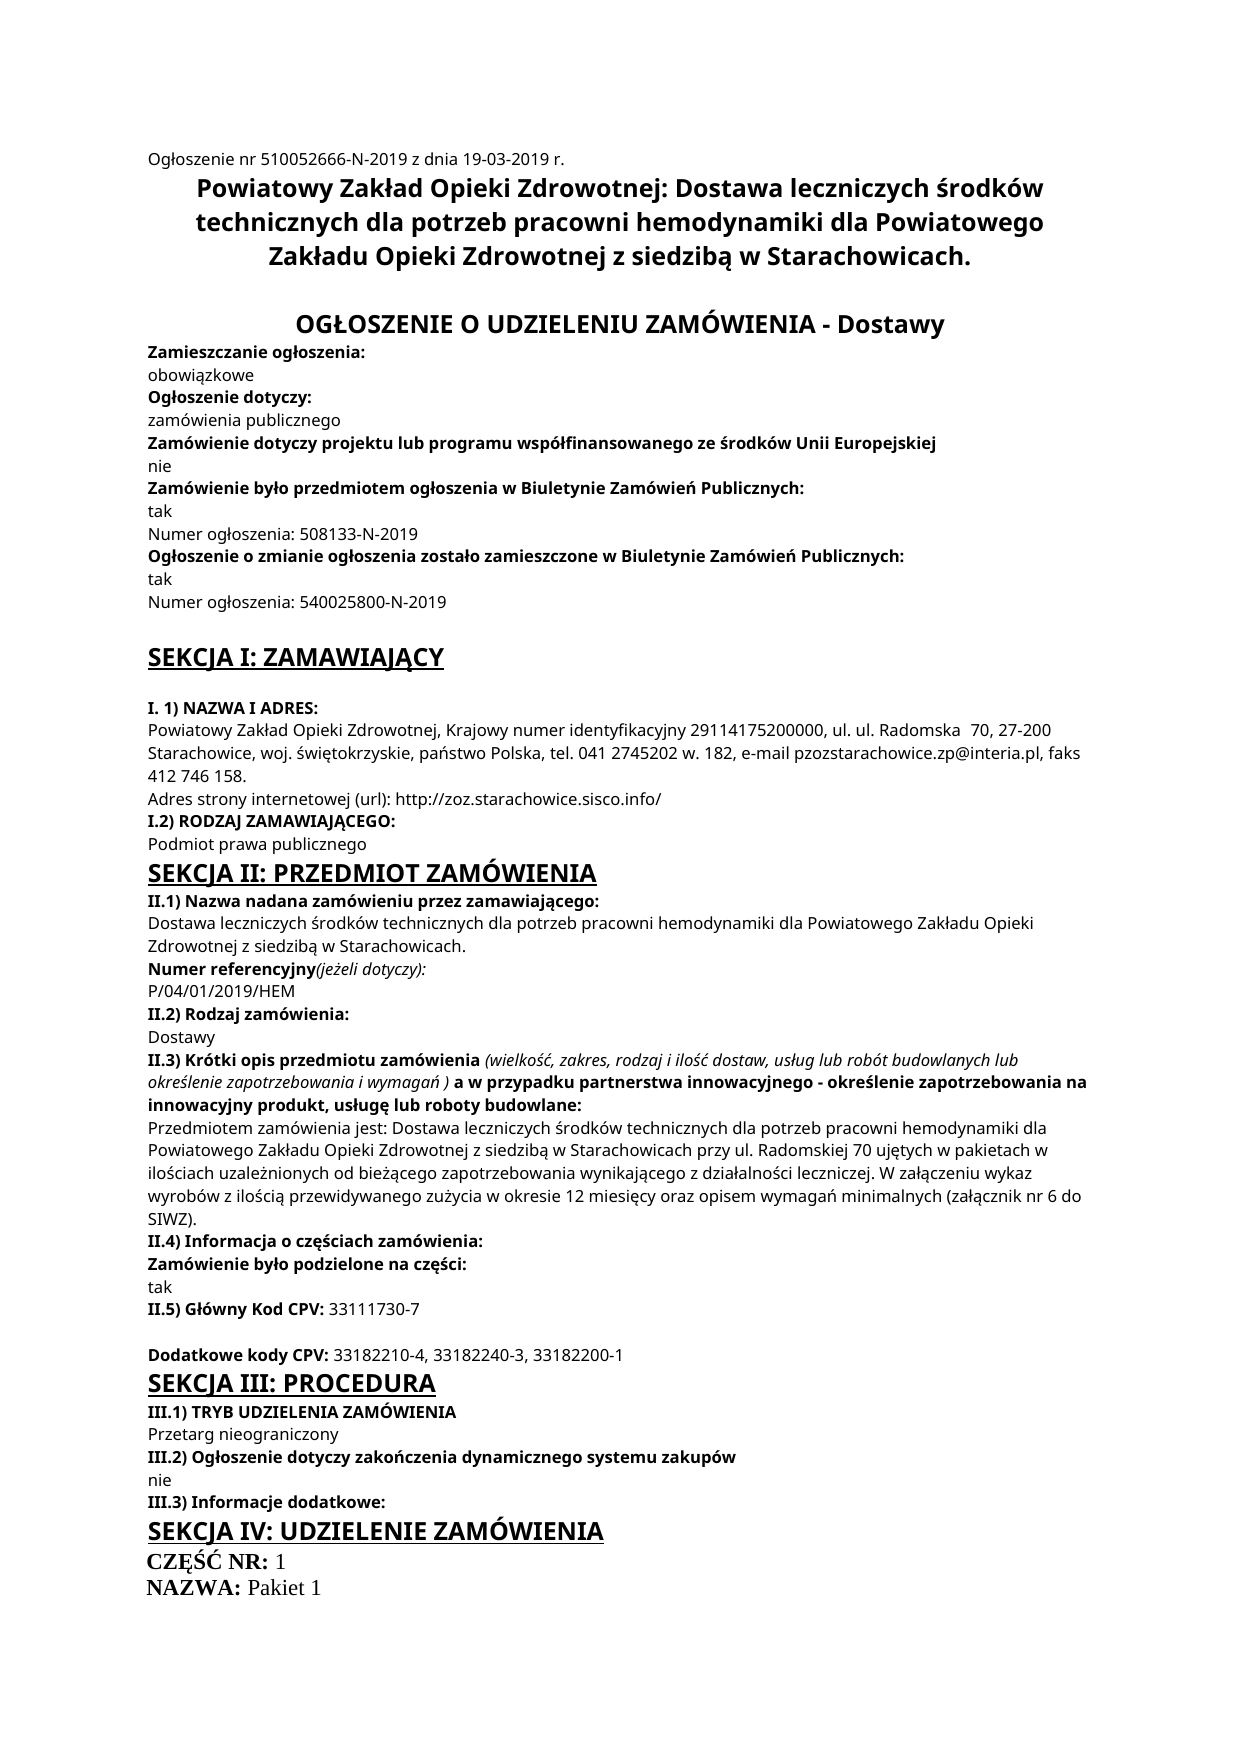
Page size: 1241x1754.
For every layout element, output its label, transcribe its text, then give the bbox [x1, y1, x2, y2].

text III.3) Informacje dodatkowe: [148, 1491, 1093, 1514]
text SEKCJA III: PROCEDURA [148, 1366, 1093, 1400]
text II.5) Główny Kod CPV: 33111730-7 [148, 1298, 1093, 1321]
text obowiązkowe [148, 363, 1093, 386]
text III.1) TRYB UDZIELENIA ZAMÓWIENIA [148, 1400, 1093, 1423]
text tak [148, 1275, 1093, 1298]
text SEKCJA II: PRZEDMIOT ZAMÓWIENIA [148, 855, 1093, 889]
text Podmiot prawa publicznego [148, 832, 1093, 855]
text SEKCJA I: ZAMAWIAJĄCY [148, 639, 1093, 673]
text Zamieszczanie ogłoszenia: [148, 341, 1093, 363]
text I. 1) NAZWA I ADRES: [148, 696, 1093, 719]
text Przedmiotem zamówienia jest: Dostawa leczniczych środków technicznych dla potrzeb pracowni hemodynamiki dla Powiatowego Zakładu Opieki Zdrowotnej z siedzibą w Starachowicach przy ul. Radomskiej 70 ujętych w pakietach w ilościach uzależnionych od bieżącego zapotrzebowania wynikającego z działalności leczniczej. W załączeniu wykaz wyrobów z ilością przewidywanego zużycia w okresie 12 miesięcy oraz opisem wymagań minimalnych (załącznik nr 6 do SIWZ). [148, 1116, 1093, 1230]
text II.4) Informacja o częściach zamówienia: Zamówienie było podzielone na części: [148, 1230, 1093, 1275]
text nie [148, 1468, 1093, 1491]
text SEKCJA IV: UDZIELENIE ZAMÓWIENIA [148, 1514, 1093, 1548]
text I.2) RODZAJ ZAMAWIAJĄCEGO: [148, 810, 1093, 832]
text Powiatowy Zakład Opieki Zdrowotnej: Dostawa leczniczych środków technicznych dla potrzeb pracowni hemodynamiki dla Powiatowego Zakładu Opieki Zdrowotnej z siedzibą w Starachowicach. OGŁOSZENIE O UDZIELENIU ZAMÓWIENIA - Dostawy [148, 170, 1093, 341]
text tak Numer ogłoszenia: 540025800-N-2019 [148, 568, 1093, 613]
text Dostawy [148, 1026, 1093, 1048]
text Zamówienie było przedmiotem ogłoszenia w Biuletynie Zamówień Publicznych: [148, 477, 1093, 499]
text II.1) Nazwa nadana zamówieniu przez zamawiającego: [148, 889, 1093, 912]
text tak Numer ogłoszenia: 508133-N-2019 [148, 499, 1093, 545]
text Numer referencyjny(jeżeli dotyczy): [148, 957, 1093, 980]
text P/04/01/2019/HEM [148, 980, 1093, 1003]
text II.3) Krótki opis przedmiotu zamówienia (wielkość, zakres, rodzaj i ilość dostaw, usług lub robót budowlanych lub określenie zapotrzebowania i wymagań ) a w przypadku partnerstwa innowacyjnego - określenie zapotrzebowania na innowacyjny produkt, usługę lub roboty budowlane: [148, 1048, 1093, 1116]
text Zamówienie dotyczy projektu lub programu współfinansowanego ze środków Unii Europejskiej [148, 431, 1093, 454]
text Dostawa leczniczych środków technicznych dla potrzeb pracowni hemodynamiki dla Powiatowego Zakładu Opieki Zdrowotnej z siedzibą w Starachowicach. [148, 912, 1093, 957]
text Dodatkowe kody CPV: 33182210-4, 33182240-3, 33182200-1 [148, 1343, 1093, 1366]
text Powiatowy Zakład Opieki Zdrowotnej, Krajowy numer identyfikacyjny 29114175200000, ul. ul. Radomska 70, 27-200 Starachowice, woj. świętokrzyskie, państwo Polska, tel. 041 2745202 w. 182, e-mail pzozstarachowice.zp@interia.pl, faks 412 746 158. Adres strony internetowej (url): http://zoz.starachowice.sisco.info/ [148, 719, 1093, 810]
text Ogłoszenie o zmianie ogłoszenia zostało zamieszczone w Biuletynie Zamówień Publicznych: [148, 545, 1093, 568]
text Ogłoszenie nr 510052666-N-2019 z dnia 19-03-2019 r. [148, 148, 1093, 170]
text nie [148, 454, 1093, 477]
text Ogłoszenie dotyczy: [148, 386, 1093, 409]
text zamówienia publicznego [148, 409, 1093, 431]
text III.2) Ogłoszenie dotyczy zakończenia dynamicznego systemu zakupów [148, 1446, 1093, 1468]
text Przetarg nieograniczony [148, 1423, 1093, 1446]
text II.2) Rodzaj zamówienia: [148, 1003, 1093, 1026]
